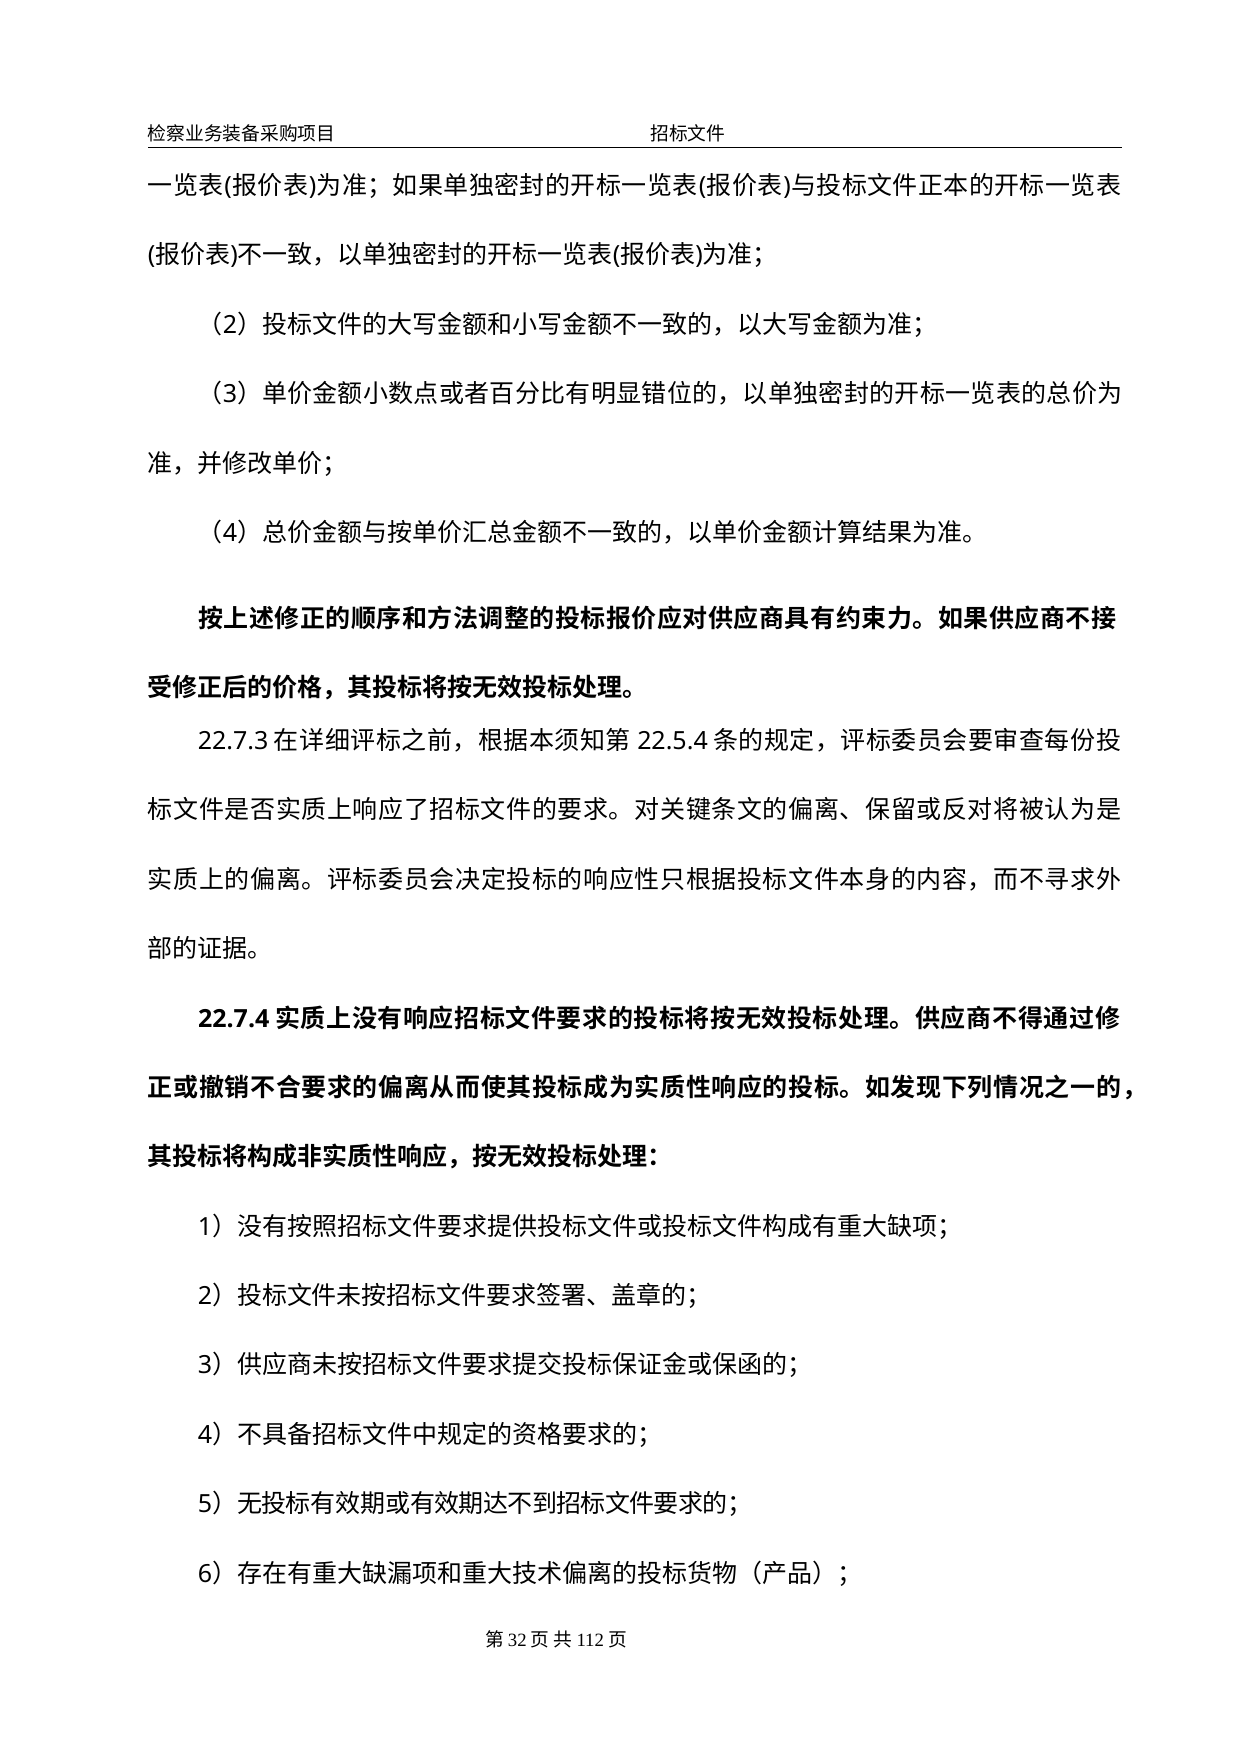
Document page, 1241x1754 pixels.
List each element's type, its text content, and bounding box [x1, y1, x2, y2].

text 2）投标文件未按招标文件要求签署、盖章的； [148, 1259, 1122, 1328]
text 4）不具备招标文件中规定的资格要求的； [148, 1398, 1122, 1467]
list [148, 149, 1122, 288]
list 投标文件的大写金额和小写金额不一致的，以大写金额为准； [148, 288, 1122, 357]
text 1）没有按照招标文件要求提供投标文件或投标文件构成有重大缺项； [148, 1189, 1122, 1259]
text 按上述修正的顺序和方法调整的投标报价应对供应商具有约束力。如果供应商不接受修正后的价格，其投标将按无效投标处理。 [148, 565, 1117, 704]
text 22.7.4实质上没有响应招标文件要求的投标将按无效投标处理。供应商不得通过修正或撤销不合要求的偏离从而使其投标成为实质性响应的投标。如发现下列情况之一的，其投标将构成非实质性响应，按无效投标处理： [148, 981, 1122, 1189]
list 总价金额与按单价汇总金额不一致的，以单价金额计算结果为准。 [148, 496, 1122, 565]
list 单价金额小数点或者百分比有明显错位的，以单独密封的开标一览表的总价为准，并修改单价； [148, 357, 1122, 496]
text 6）存在有重大缺漏项和重大技术偏离的投标货物（产品）； [148, 1536, 1122, 1606]
text 22.7.3在详细评标之前，根据本须知第22.5.4条的规定，评标委员会要审查每份投标文件是否实质上响应了招标文件的要求。对关键条文的偏离、保留或反对将被认为是实质上的偏离。评标委员会决定投标的响应性只根据投标文件本身的内容，而不寻求外部的证据。 [148, 704, 1122, 981]
text 5）无投标有效期或有效期达不到招标文件要求的； [148, 1467, 1122, 1536]
text 3）供应商未按招标文件要求提交投标保证金或保函的； [148, 1328, 1122, 1398]
